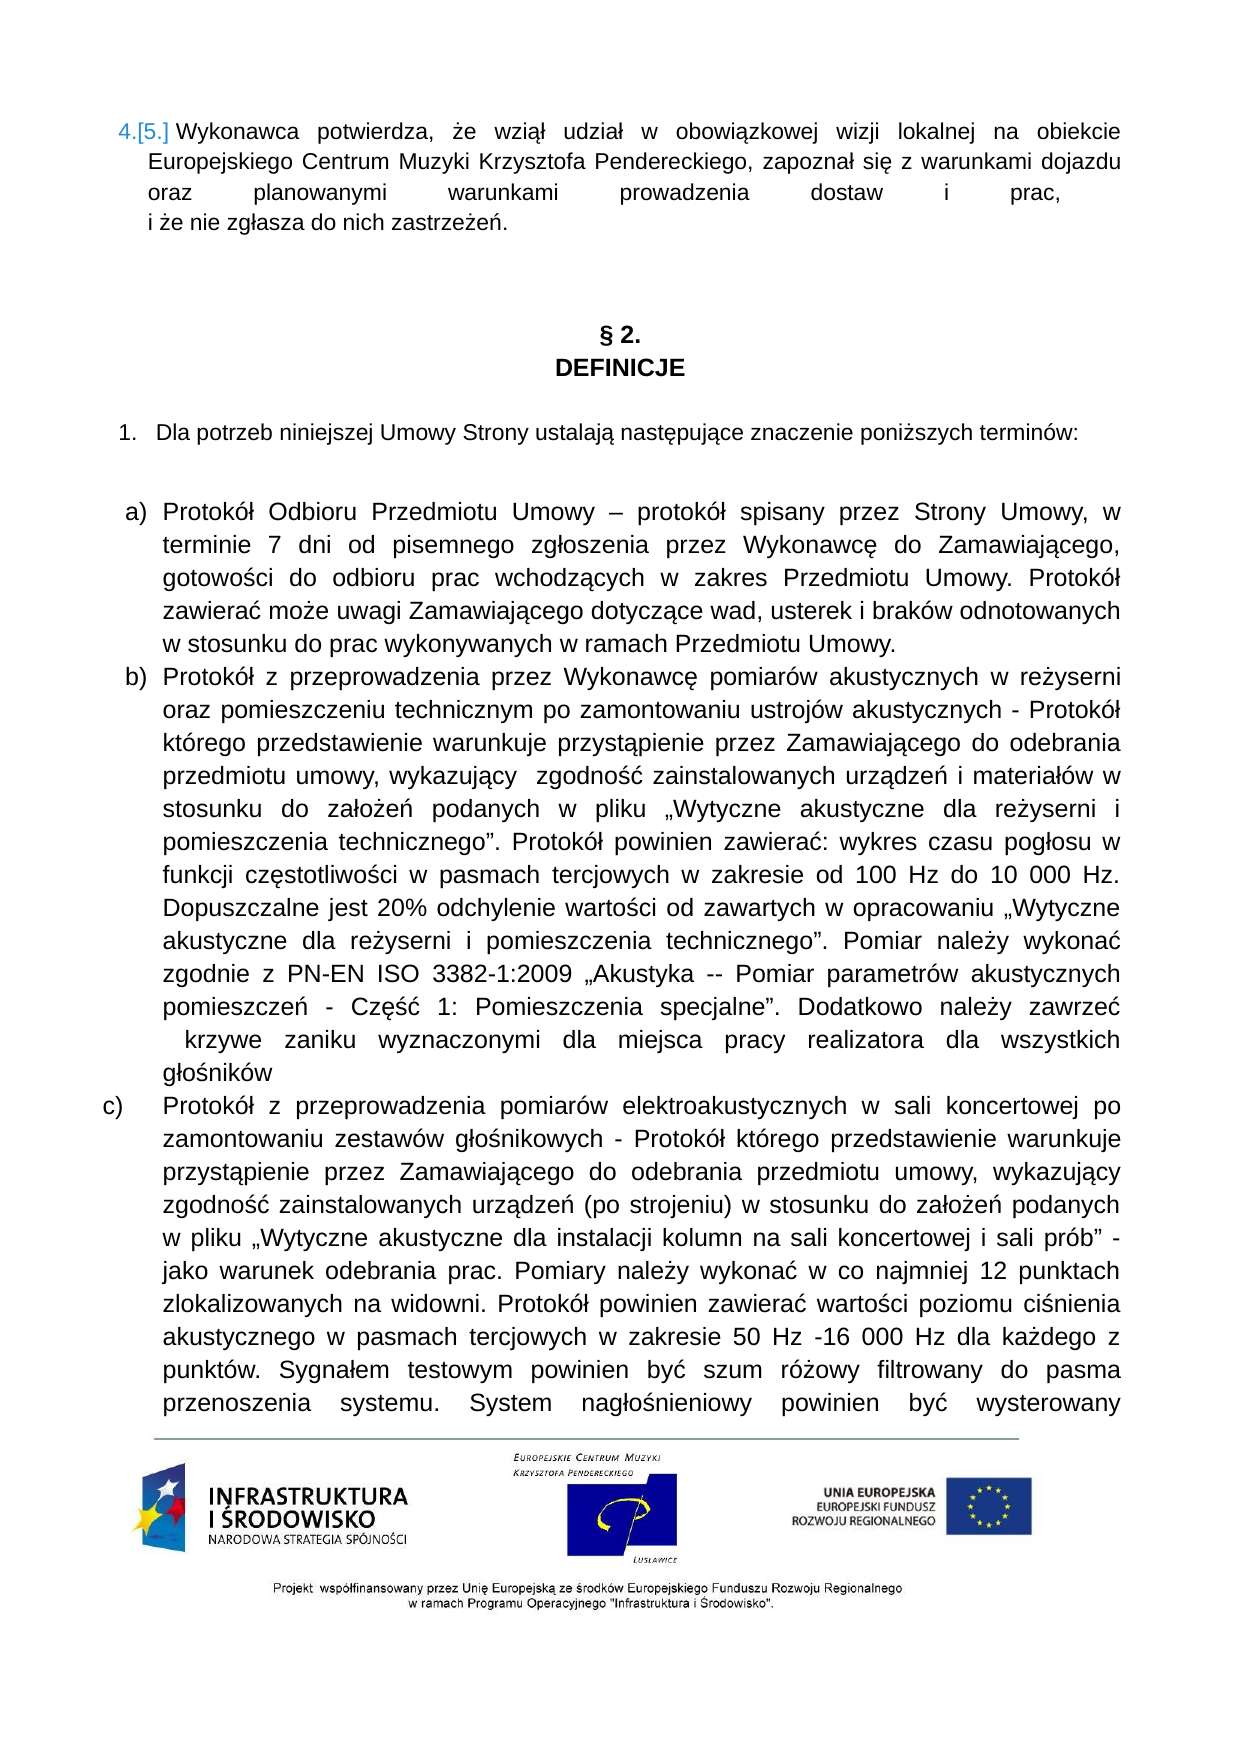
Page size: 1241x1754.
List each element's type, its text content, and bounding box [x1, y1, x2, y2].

text § 2. [118, 320, 1122, 349]
text DEFINICJE [118, 353, 1122, 382]
picture [118, 1434, 1048, 1636]
list Wykonawca potwierdza, że wziął udział w obowiązkowej wizji lokalnej na obiekcie Europejskiego Centrum Muzyki Krzysztofa Pendereckiego, zapoznał się z warunkami dojazdu oraz planowanymi warunkami prowadzenia dostaw i prac, i że nie zgłasza do nich zastrzeżeń. [118, 118, 1122, 235]
list Protokół Odbioru Przedmiotu Umowy – protokół spisany przez Strony Umowy, w terminie 7 dni od pisemnego zgłoszenia przez Wykonawcę do Zamawiającego, gotowości do odbioru prac wchodzących w zakres Przedmiotu Umowy. Protokół zawierać może uwagi Zamawiającego dotyczące wad, usterek i braków odnotowanych w stosunku do prac wykonywanych w ramach Przedmiotu Umowy. [125, 497, 1122, 657]
list Dla potrzeb niniejszej Umowy Strony ustalają następujące znaczenie poniższych terminów: [118, 419, 1122, 446]
list Protokół z przeprowadzenia przez Wykonawcę pomiarów akustycznych w reżyserni oraz pomieszczeniu technicznym po zamontowaniu ustrojów akustycznych - Protokół którego przedstawienie warunkuje przystąpienie przez Zamawiającego do odebrania przedmiotu umowy, wykazujący zgodność zainstalowanych urządzeń i materiałów w stosunku do założeń podanych w pliku „Wytyczne akustyczne dla reżyserni i pomieszczenia technicznego”. Protokół powinien zawierać: wykres czasu pogłosu w funkcji częstotliwości w pasmach tercjowych w zakresie od 100 Hz do 10 000 Hz. Dopuszczalne jest 20% odchylenie wartości od zawartych w opracowaniu „Wytyczne akustyczne dla reżyserni i pomieszczenia technicznego”. Pomiar należy wykonać zgodnie z PN-EN ISO 3382-1:2009 „Akustyka -- Pomiar parametrów akustycznych pomieszczeń - Część 1: Pomieszczenia specjalne”. Dodatkowo należy zawrzeć krzywe zaniku wyznaczonymi dla miejsca pracy realizatora dla wszystkich głośników [125, 662, 1122, 1087]
